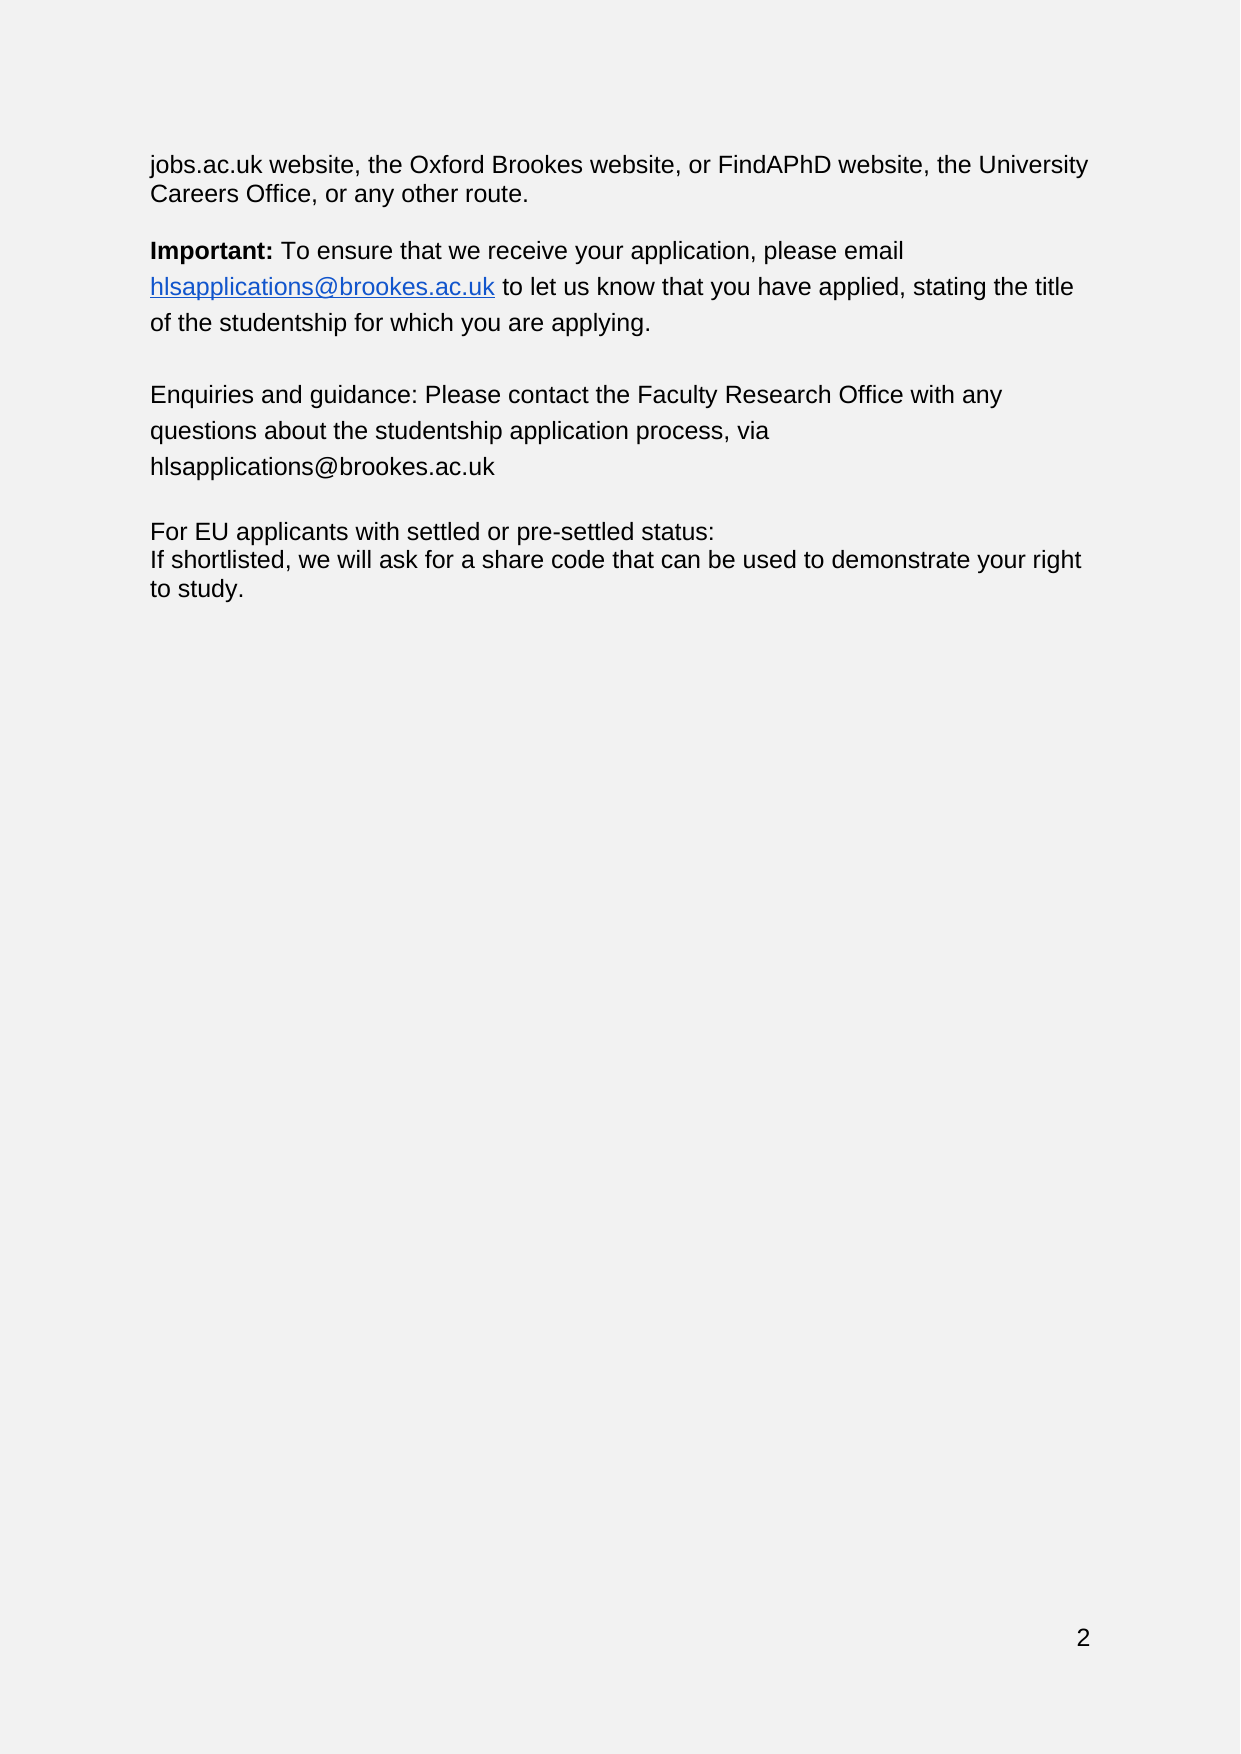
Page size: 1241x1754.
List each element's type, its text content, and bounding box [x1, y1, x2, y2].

subtitle For EU applicants with settled or pre-settled status: [150, 517, 1090, 545]
text If shortlisted, we will ask for a share code that can be used to demonstrate your right to study. [150, 545, 1090, 603]
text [150, 150, 1090, 207]
text Enquiries and guidance: Please contact the Faculty Research Office with any questions about the studentship application process, via hlsapplications@brookes.ac.uk [150, 380, 1090, 481]
text Important: To ensure that we receive your application, please email hlsapplications@brookes.ac.uk to let us know that you have applied, stating the title of the studentship for which you are applying. [150, 236, 1090, 337]
